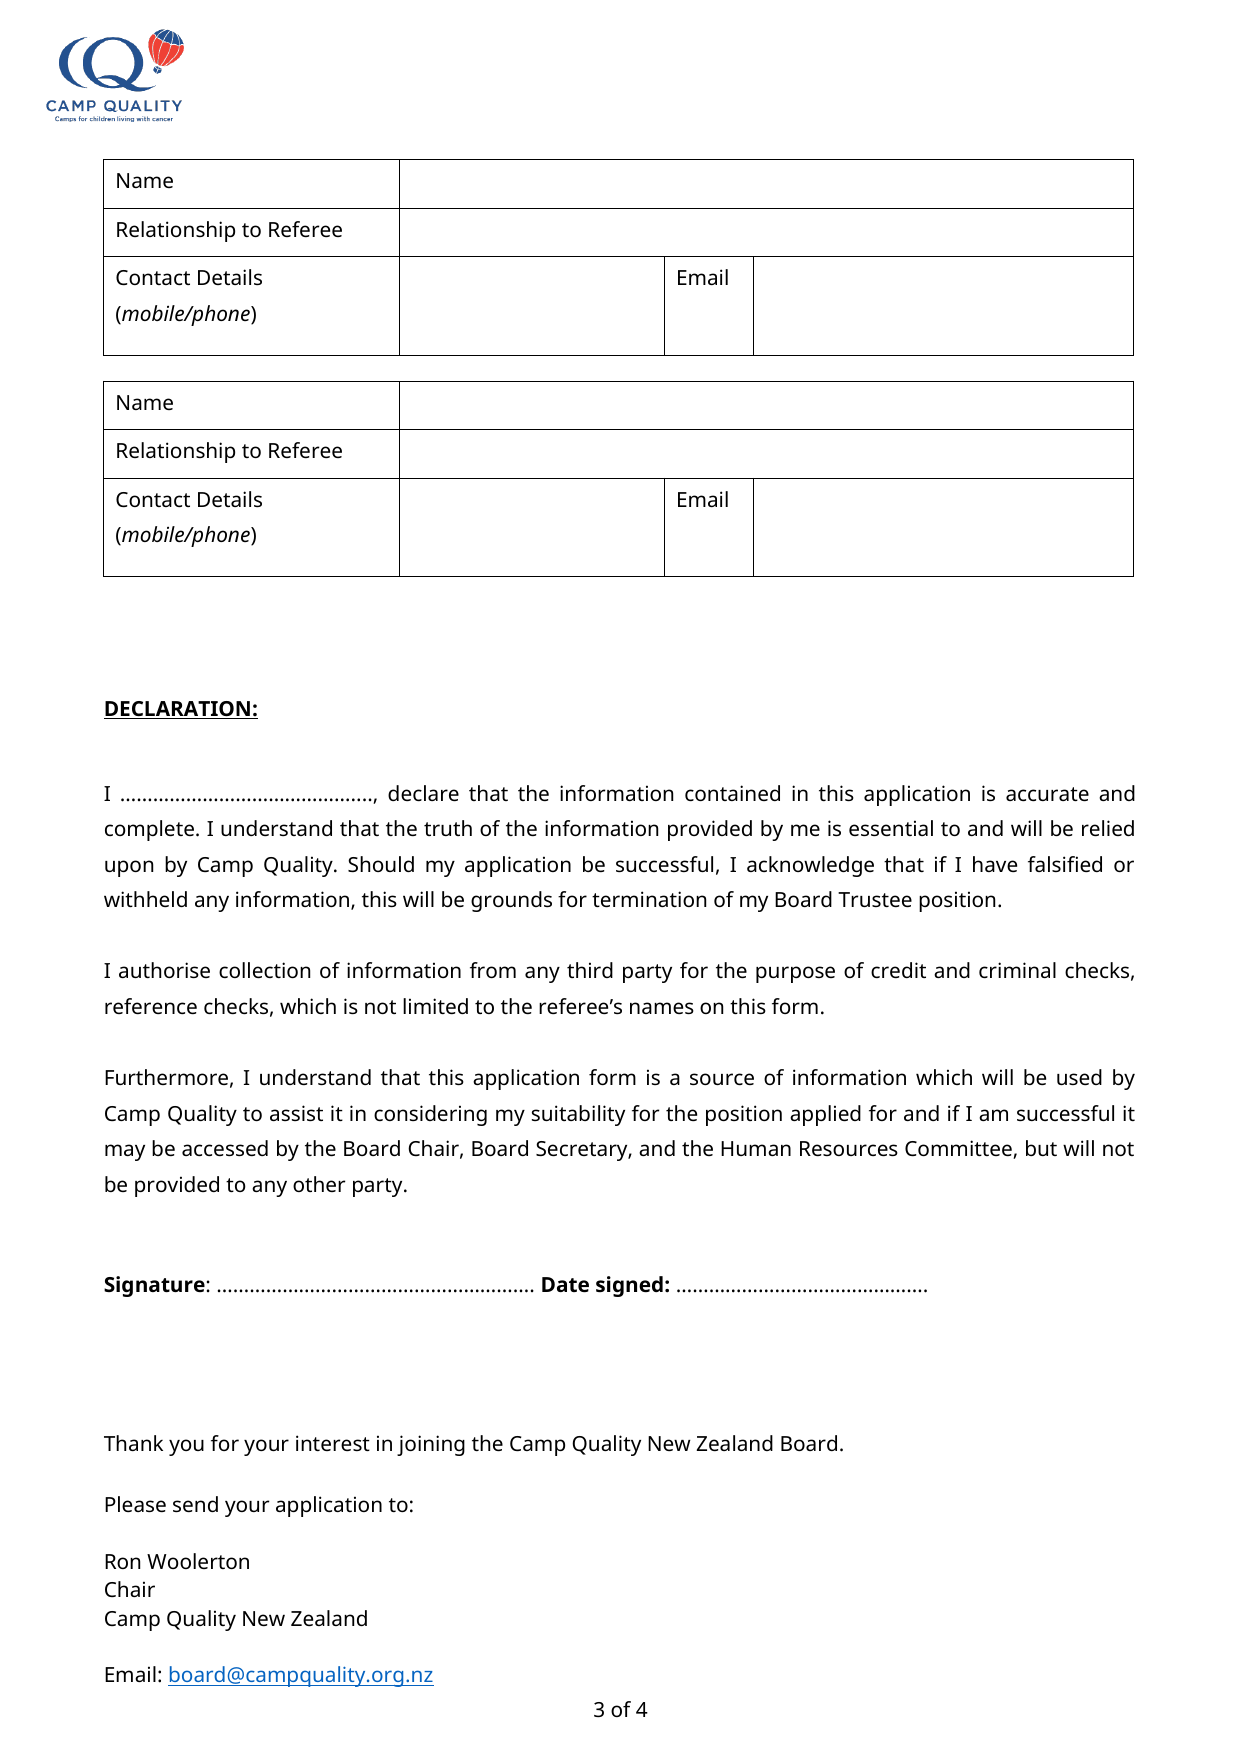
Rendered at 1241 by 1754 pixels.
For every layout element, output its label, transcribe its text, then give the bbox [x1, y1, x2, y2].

subtitle Thank you for your interest in joining the Camp Quality New Zealand Board. [103, 1429, 1137, 1458]
table_cell Relationship to Referee [104, 430, 399, 478]
text Furthermore, I understand that this application form is a source of information which will be used by Camp Quality to assist it in considering my suitability for the position applied for and if I am successful it may be accessed by the Board Chair, Board Secretary, and the Human Resources Committee, but will not be provided to any other party. [103, 1063, 1137, 1198]
table_cell Relationship to Referee [104, 209, 399, 256]
text Email: board@campquality.org.nz [103, 1661, 1137, 1689]
table_cell Contact Details (mobile/phone) [104, 479, 399, 576]
table_cell Email [665, 479, 753, 576]
table_header Name [104, 160, 399, 207]
table_cell [754, 479, 1133, 576]
table_cell [400, 430, 1133, 478]
table_header [400, 382, 1133, 429]
picture [19, 1, 212, 149]
table_cell [754, 257, 1133, 355]
text I authorise collection of information from any third party for the purpose of credit and criminal checks, reference checks, which is not limited to the referee’s names on this form. [103, 957, 1137, 1021]
text Signature: …………………………………………………. Date signed: ………………………………………. [103, 1270, 1137, 1299]
text Ron Woolerton [103, 1547, 1137, 1575]
table_cell Email [665, 257, 753, 355]
text Please send your application to: [103, 1490, 1137, 1519]
table_cell Contact Details (mobile/phone) [104, 257, 399, 355]
text DECLARATION: [103, 694, 1137, 722]
text Camp Quality New Zealand [103, 1604, 1137, 1632]
table_header [400, 160, 1133, 207]
table_cell [400, 257, 664, 355]
text Chair [103, 1575, 1137, 1604]
text I ……………………………………...., declare that the information contained in this application is accurate and complete. I understand that the truth of the information provided by me is essential to and will be relied upon by Camp Quality. Should my application be successful, I acknowledge that if I have falsified or withheld any information, this will be grounds for termination of my Board Trustee position. [103, 779, 1137, 914]
table_cell [400, 209, 1133, 256]
table_header Name [104, 382, 399, 429]
table_cell [400, 479, 664, 576]
